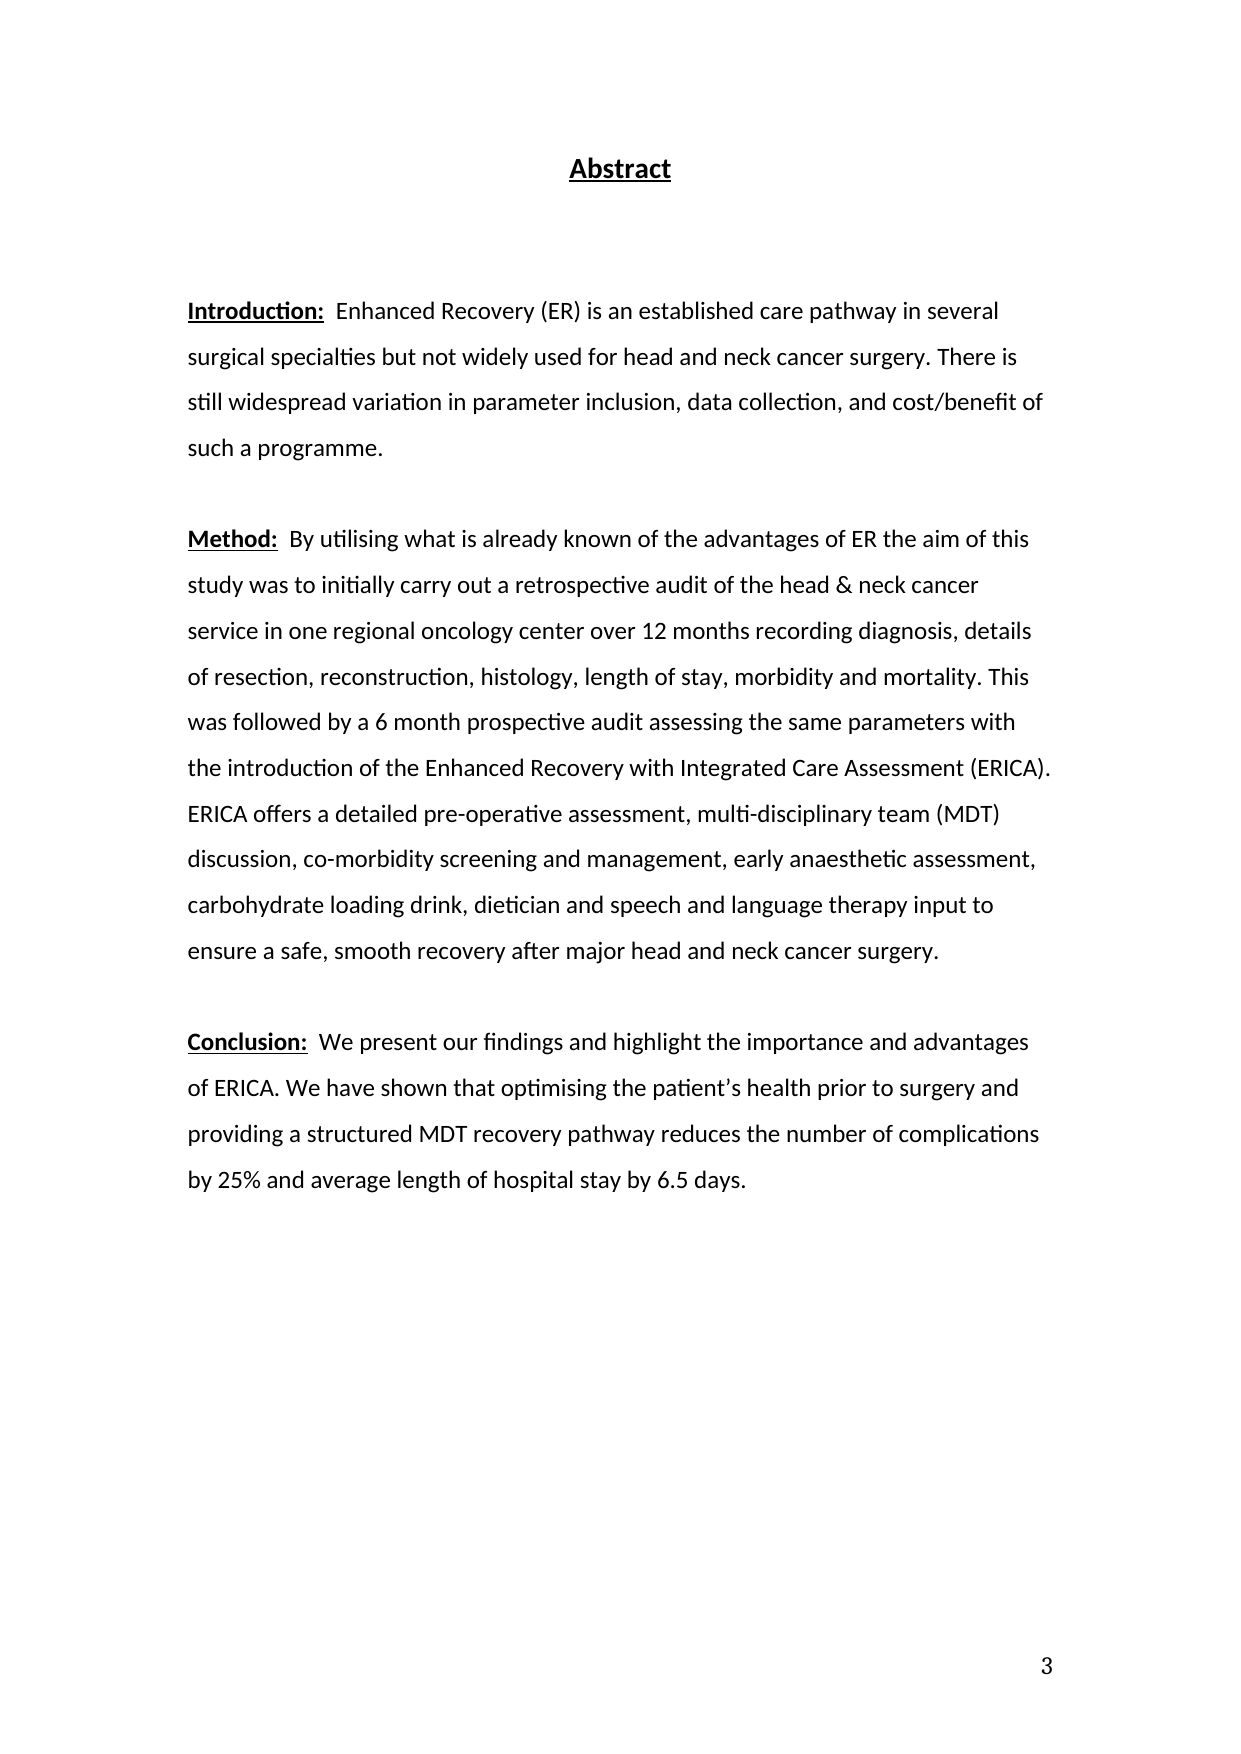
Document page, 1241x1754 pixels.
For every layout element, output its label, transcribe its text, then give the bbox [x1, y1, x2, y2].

text Introduction: Enhanced Recovery (ER) is an established care pathway in several surgical specialties but not widely used for head and neck cancer surgery. There is still widespread variation in parameter inclusion, data collection, and cost/benefit of such a programme. [187, 295, 1053, 463]
text Abstract [187, 150, 1053, 186]
text Conclusion: We present our findings and highlight the importance and advantages of ERICA. We have shown that optimising the patient’s health prior to surgery and providing a structured MDT recovery pathway reduces the number of complications by 25% and average length of hospital stay by 6.5 days. [187, 1027, 1053, 1194]
text Method: By utilising what is already known of the advantages of ER the aim of this study was to initially carry out a retrospective audit of the head & neck cancer service in one regional oncology center over 12 months recording diagnosis, details of resection, reconstruction, histology, length of stay, morbidity and mortality. This was followed by a 6 month prospective audit assessing the same parameters with the introduction of the Enhanced Recovery with Integrated Care Assessment (ERICA). ERICA offers a detailed pre-operative assessment, multi-disciplinary team (MDT) discussion, co-morbidity screening and management, early anaesthetic assessment, carbohydrate loading drink, dietician and speech and language therapy input to ensure a safe, smooth recovery after major head and neck cancer surgery. [187, 523, 1053, 966]
